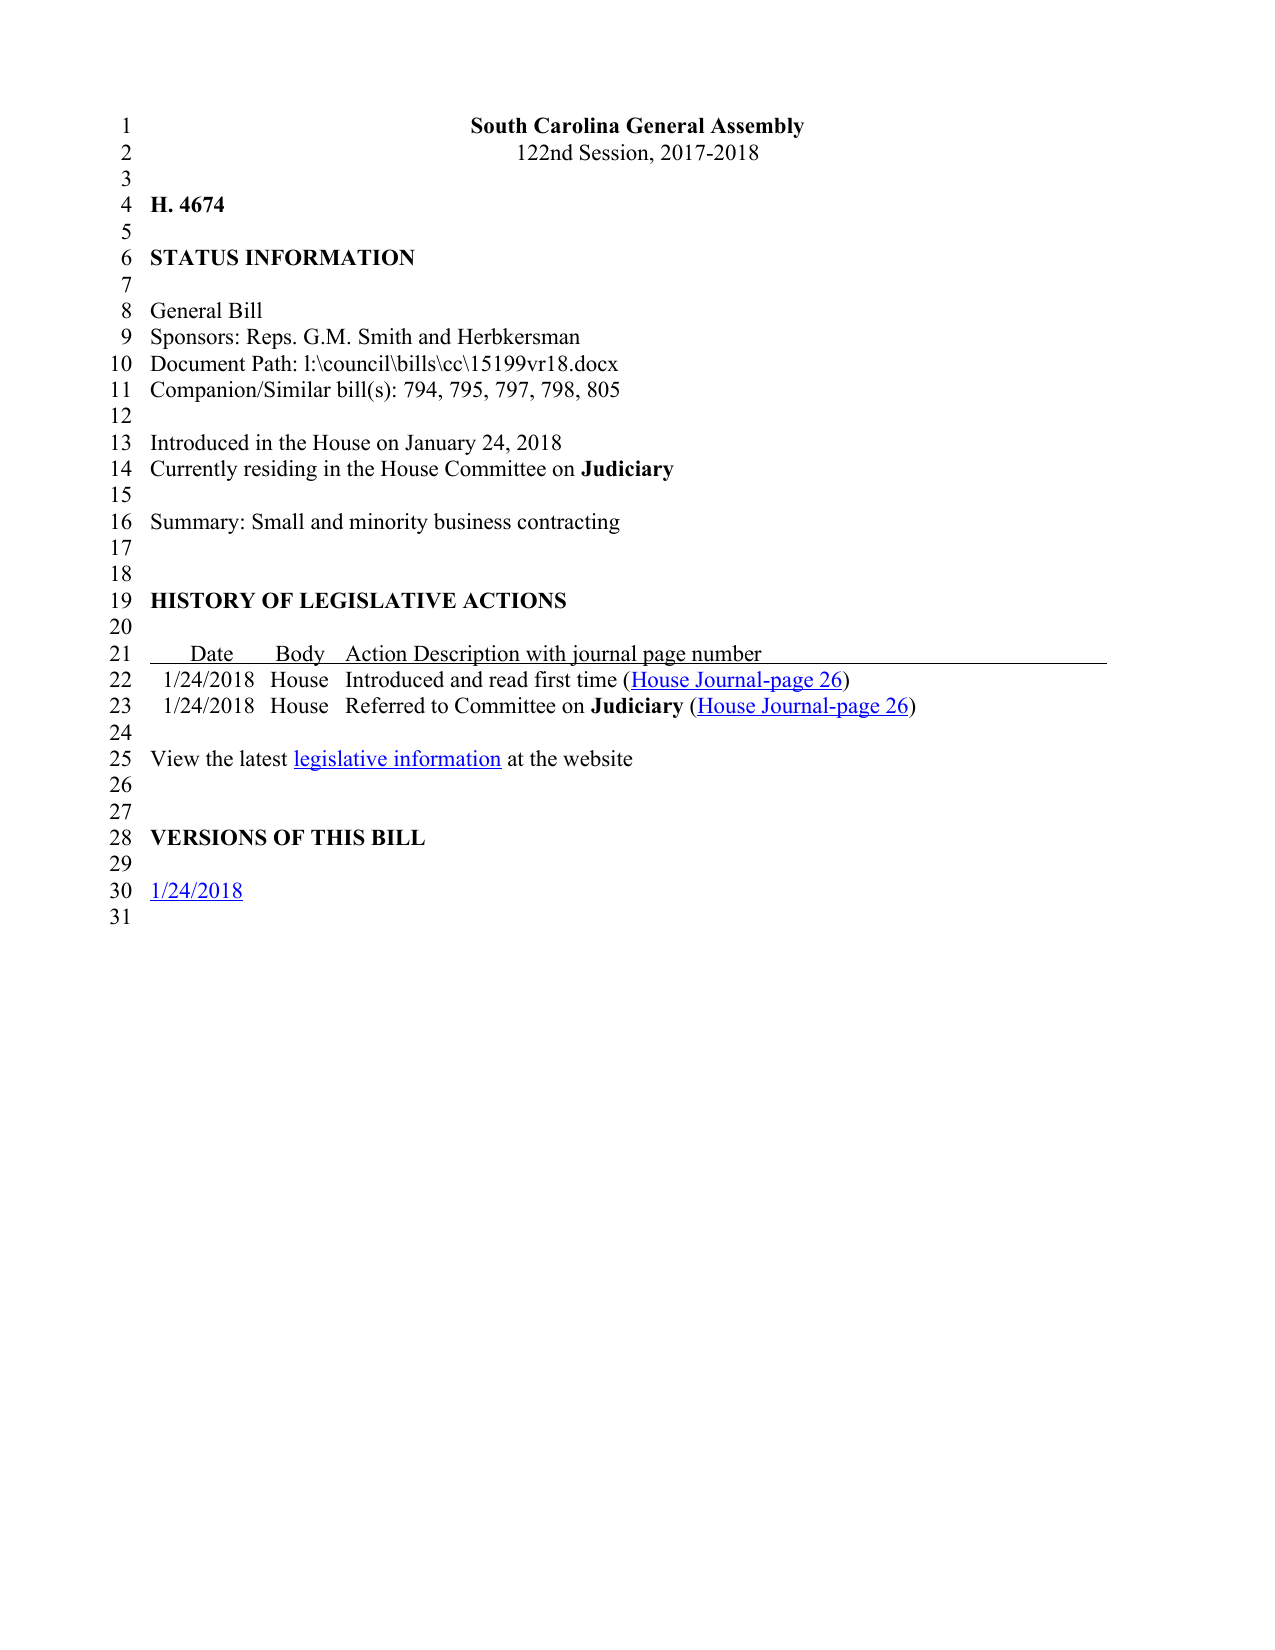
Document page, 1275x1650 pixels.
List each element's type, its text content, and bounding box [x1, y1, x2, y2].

text South Carolina General Assembly [150, 112, 1125, 139]
text Date Body Action Description with journal page number [150, 639, 1125, 666]
text H. 4674 [150, 192, 1125, 218]
text 122nd Session, 2017-2018 [150, 139, 1125, 165]
text Companion/Similar bill(s): 794, 795, 797, 798, 805 [150, 376, 1125, 402]
text STATUS INFORMATION [150, 244, 1125, 271]
text 1/24/2018 House Referred to Committee on Judiciary (House Journal-page 26) [150, 692, 1125, 719]
text Document Path: l:\council\bills\cc\15199vr18.docx [150, 350, 1125, 376]
text Currently residing in the House Committee on Judiciary [150, 455, 1125, 481]
text 1/24/2018 [150, 877, 1125, 903]
text Introduced in the House on January 24, 2018 [150, 429, 1125, 455]
text HISTORY OF LEGISLATIVE ACTIONS [150, 587, 1125, 613]
text Sponsors: Reps. G.M. Smith and Herbkersman [150, 323, 1125, 350]
text 1/24/2018 House Introduced and read first time (House Journal-page 26) [150, 666, 1125, 692]
text General Bill [150, 297, 1125, 323]
text Summary: Small and minority business contracting [150, 508, 1125, 534]
text View the latest legislative information at the website [150, 745, 1125, 771]
text VERSIONS OF THIS BILL [150, 824, 1125, 850]
